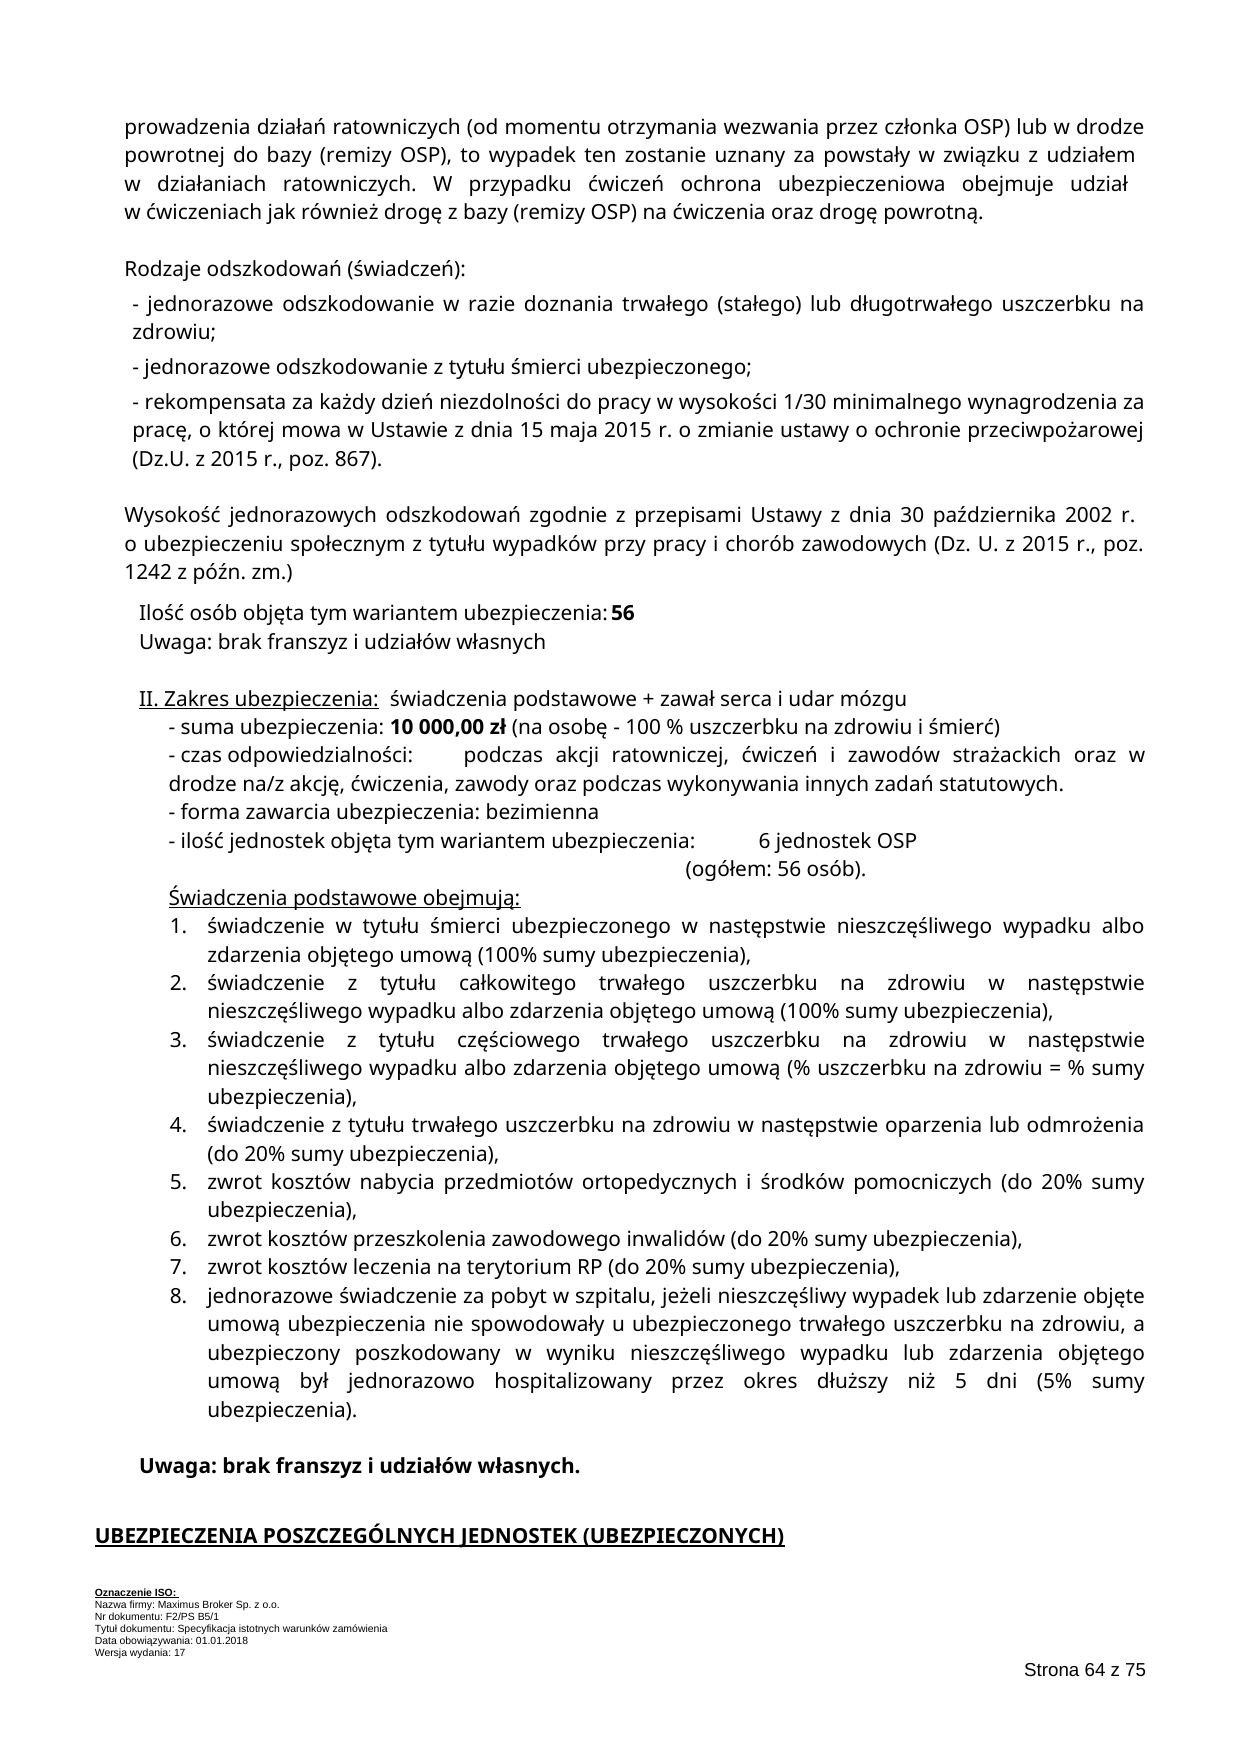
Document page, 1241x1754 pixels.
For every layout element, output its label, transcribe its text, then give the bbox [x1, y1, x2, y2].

text - ilość jednostek objęta tym wariantem ubezpieczenia: 6 jednostek OSP [94, 826, 1146, 854]
text Wysokość jednorazowych odszkodowań zgodnie z przepisami Ustawy z dnia 30 października 2002 r. o ubezpieczeniu społecznym z tytułu wypadków przy pracy i chorób zawodowych (Dz. U. z 2015 r., poz. 1242 z późn. zm.) [124, 501, 1146, 586]
subtitle UBEZPIECZENIA POSZCZEGÓLNYCH JEDNOSTEK (UBEZPIECZONYCH) [94, 1521, 1146, 1549]
text II. Zakres ubezpieczenia: świadczenia podstawowe + zawał serca i udar mózgu [94, 684, 1146, 712]
text Świadczenia podstawowe obejmują: [94, 883, 1146, 911]
text - jednorazowe odszkodowanie z tytułu śmierci ubezpieczonego; [132, 352, 1146, 381]
text - czas odpowiedzialności: podczas akcji ratowniczej, ćwiczeń i zawodów strażackich oraz w drodze na/z akcję, ćwiczenia, zawody oraz podczas wykonywania innych zadań statutowych. [168, 741, 1146, 797]
text - forma zawarcia ubezpieczenia: bezimienna [168, 797, 1146, 826]
text Rodzaje odszkodowań (świadczeń): [94, 254, 1146, 283]
list zwrot kosztów leczenia na terytorium RP (do 20% sumy ubezpieczenia), [169, 1252, 1146, 1281]
list zwrot kosztów przeszkolenia zawodowego inwalidów (do 20% sumy ubezpieczenia), [169, 1224, 1146, 1252]
text (ogółem: 56 osób). [685, 854, 1146, 883]
list świadczenie z tytułu całkowitego trwałego uszczerbku na zdrowiu w następstwie nieszczęśliwego wypadku albo zdarzenia objętego umową (100% sumy ubezpieczenia), [169, 968, 1146, 1025]
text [124, 112, 1146, 226]
list świadczenie z tytułu częściowego trwałego uszczerbku na zdrowiu w następstwie nieszczęśliwego wypadku albo zdarzenia objętego umową (% uszczerbku na zdrowiu = % sumy ubezpieczenia), [169, 1025, 1146, 1110]
text - rekompensata za każdy dzień niezdolności do pracy w wysokości 1/30 minimalnego wynagrodzenia za pracę, o której mowa w Ustawie z dnia 15 maja 2015 r. o zmianie ustawy o ochronie przeciwpożarowej (Dz.U. z 2015 r., poz. 867). [132, 387, 1146, 472]
text - suma ubezpieczenia: 10 000,00 zł (na osobę - 100 % uszczerbku na zdrowiu i śmierć) [94, 712, 1146, 741]
subtitle Ilość osób objęta tym wariantem ubezpieczenia: 56 [139, 598, 1146, 627]
list świadczenie z tytułu trwałego uszczerbku na zdrowiu w następstwie oparzenia lub odmrożenia (do 20% sumy ubezpieczenia), [169, 1110, 1146, 1167]
text Uwaga: brak franszyz i udziałów własnych. [94, 1452, 1146, 1480]
text - jednorazowe odszkodowanie w razie doznania trwałego (stałego) lub długotrwałego uszczerbku na zdrowiu; [132, 289, 1146, 346]
text Uwaga: brak franszyz i udziałów własnych [94, 627, 1146, 655]
list zwrot kosztów nabycia przedmiotów ortopedycznych i środków pomocniczych (do 20% sumy ubezpieczenia), [169, 1167, 1146, 1224]
list jednorazowe świadczenie za pobyt w szpitalu, jeżeli nieszczęśliwy wypadek lub zdarzenie objęte umową ubezpieczenia nie spowodowały u ubezpieczonego trwałego uszczerbku na zdrowiu, a ubezpieczony poszkodowany w wyniku nieszczęśliwego wypadku lub zdarzenia objętego umową był jednorazowo hospitalizowany przez okres dłuższy niż 5 dni (5% sumy ubezpieczenia). [169, 1281, 1146, 1423]
list świadczenie w tytułu śmierci ubezpieczonego w następstwie nieszczęśliwego wypadku albo zdarzenia objętego umową (100% sumy ubezpieczenia), [169, 911, 1146, 968]
